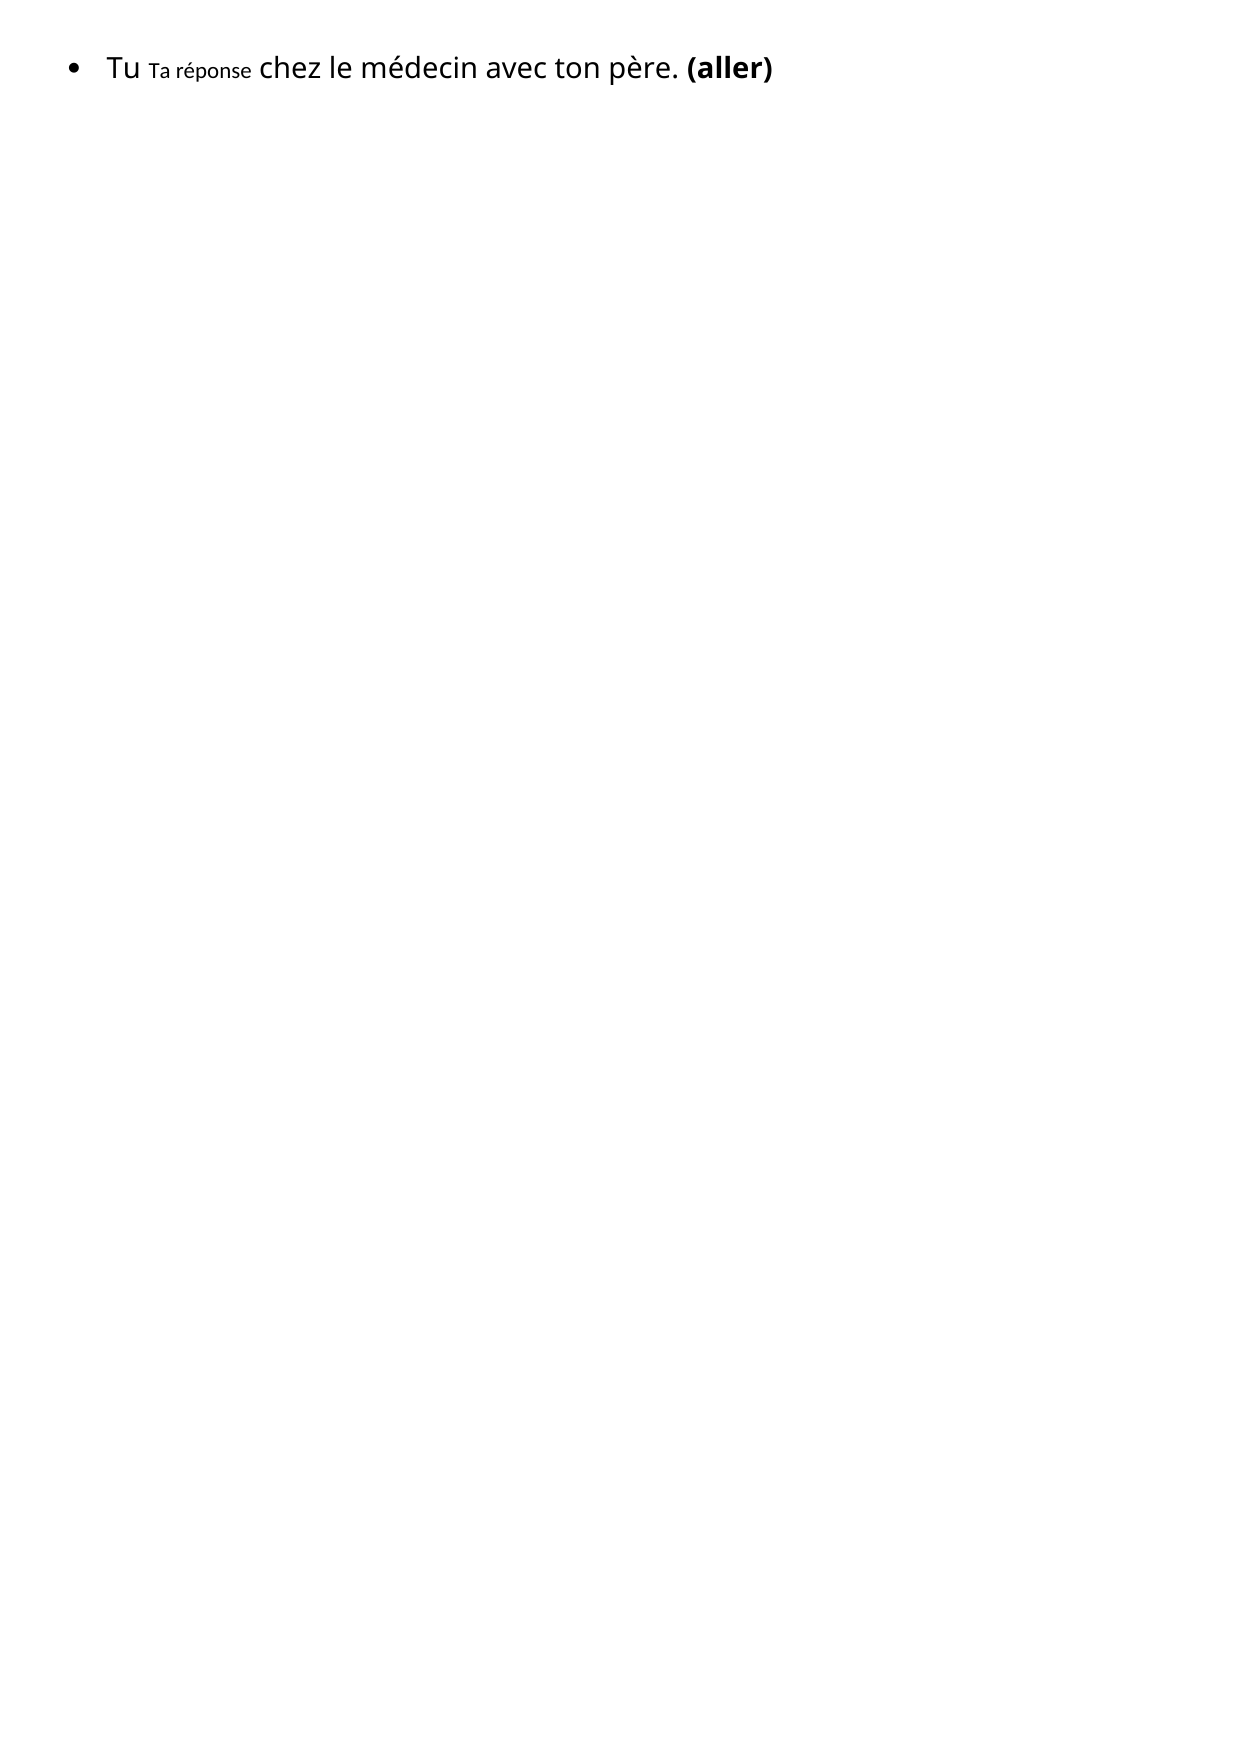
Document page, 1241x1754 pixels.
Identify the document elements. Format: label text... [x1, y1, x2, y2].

list Tu chez le médecin avec ton père. (aller) [69, 47, 1193, 87]
